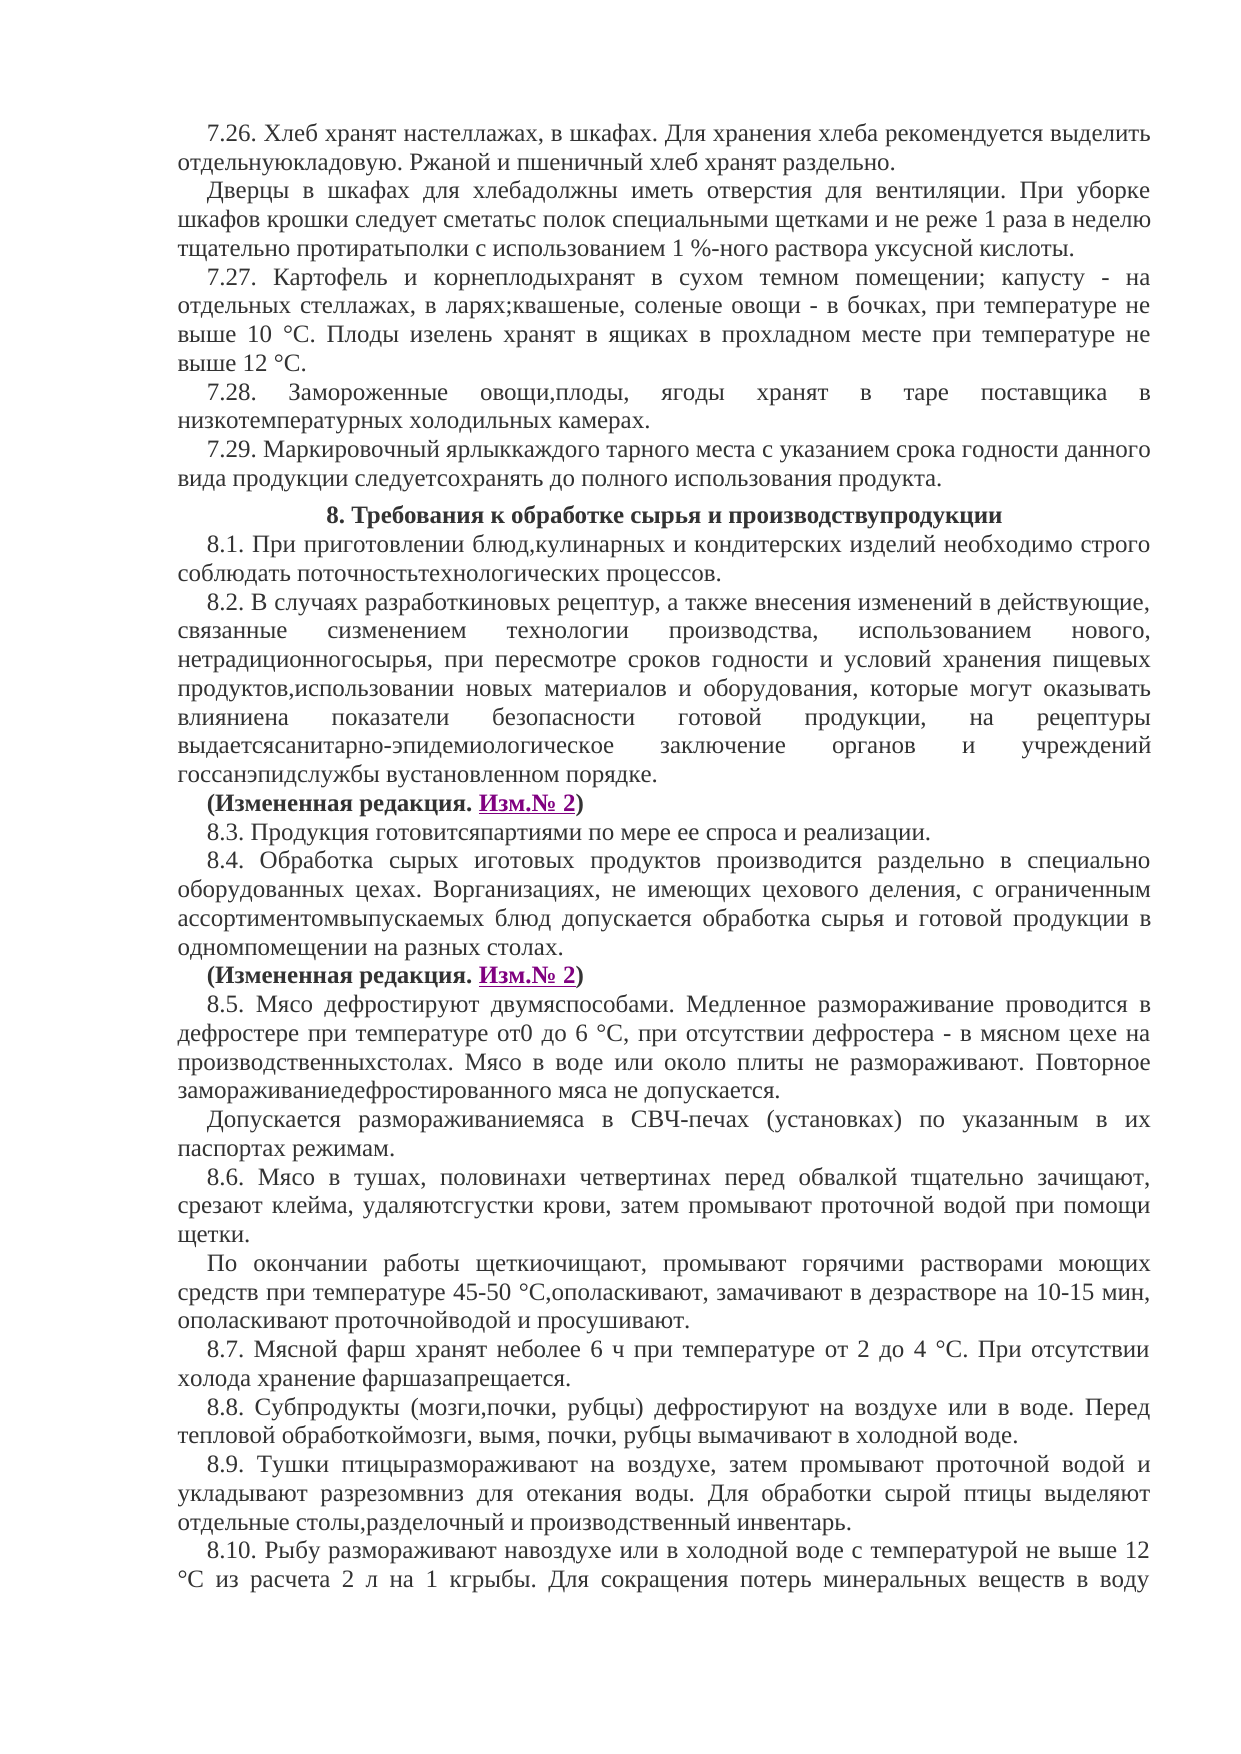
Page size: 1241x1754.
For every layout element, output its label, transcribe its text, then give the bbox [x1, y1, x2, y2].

text Допускается размораживаниемяса в СВЧ-печах (установках) по указанным в их паспортах режимам. [177, 1104, 1152, 1162]
text (Измененная редакция. Изм.№ 2) [177, 788, 1152, 817]
text 7.28. Замороженные овощи,плоды, ягоды хранят в таре поставщика в низкотемпературных холодильных камерах. [177, 377, 1152, 434]
text 7.29. Маркировочный ярлыккаждого тарного места с указанием срока годности данного вида продукции следуетсохранять до полного использования продукта. [177, 434, 1152, 492]
text Дверцы в шкафах для хлебадолжны иметь отверстия для вентиляции. При уборке шкафов крошки следует сметатьс полок специальными щетками и не реже 1 раза в неделю тщательно протиратьполки с использованием 1 %-ного раствора уксусной кислоты. [177, 176, 1152, 262]
text 8.4. Обработка сырых иготовых продуктов производится раздельно в специально оборудованных цехах. Ворганизациях, не имеющих цехового деления, с ограниченным ассортиментомвыпускаемых блюд допускается обработка сырья и готовой продукции в одномпомещении на разных столах. [177, 846, 1152, 961]
text 8.8. Субпродукты (мозги,почки, рубцы) дефростируют на воздухе или в воде. Перед тепловой обработкоймозги, вымя, почки, рубцы вымачивают в холодной воде. [177, 1392, 1152, 1449]
text 7.26. Хлеб хранят настеллажах, в шкафах. Для хранения хлеба рекомендуется выделить отдельнуюкладовую. Ржаной и пшеничный хлеб хранят раздельно. [177, 118, 1152, 176]
text 8.1. При приготовлении блюд,кулинарных и кондитерских изделий необходимо строго соблюдать поточностьтехнологических процессов. [177, 529, 1152, 587]
text 8.6. Мясо в тушах, половинахи четвертинах перед обвалкой тщательно зачищают, срезают клейма, удаляютсгустки крови, затем промывают проточной водой при помощи щетки. [177, 1162, 1152, 1248]
text 7.27. Картофель и корнеплодыхранят в сухом темном помещении; капусту - на отдельных стеллажах, в ларях;квашеные, соленые овощи - в бочках, при температуре не выше 10 °С. Плоды изелень хранят в ящиках в прохладном месте при температуре не выше 12 °С. [177, 262, 1152, 377]
text 8.7. Мясной фарш хранят неболее 6 ч при температуре от 2 до 4 °С. При отсутствии холода хранение фаршазапрещается. [177, 1334, 1152, 1392]
text 8.5. Мясо дефростируют двумяспособами. Медленное размораживание проводится в дефростере при температуре от0 до 6 °С, при отсутствии дефростера - в мясном цехе на производственныхстолах. Мясо в воде или около плиты не размораживают. Повторное замораживаниедефростированного мяса не допускается. [177, 989, 1152, 1104]
text По окончании работы щеткиочищают, промывают горячими растворами моющих средств при температуре 45-50 °С,ополаскивают, замачивают в дезрастворе на 10-15 мин, ополаскивают проточнойводой и просушивают. [177, 1248, 1152, 1334]
text 8.2. В случаях разработкиновых рецептур, а также внесения изменений в действующие, связанные сизменением технологии производства, использованием нового, нетрадиционногосырья, при пересмотре сроков годности и условий хранения пищевых продуктов,использовании новых материалов и оборудования, которые могут оказывать влияниена показатели безопасности готовой продукции, на рецептуры выдаетсясанитарно-эпидемиологическое заключение органов и учреждений госсанэпидслужбы вустановленном порядке. [177, 587, 1152, 788]
text 8.9. Тушки птицыразмораживают на воздухе, затем промывают проточной водой и укладывают разрезомвниз для отекания воды. Для обработки сырой птицы выделяют отдельные столы,разделочный и производственный инвентарь. [177, 1449, 1152, 1536]
text 8. Требования к обработке сырья и производствупродукции [177, 492, 1152, 529]
text 8.3. Продукция готовитсяпартиями по мере ее спроса и реализации. [177, 817, 1152, 846]
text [177, 1536, 1152, 1593]
text (Измененная редакция. Изм.№ 2) [177, 961, 1152, 989]
